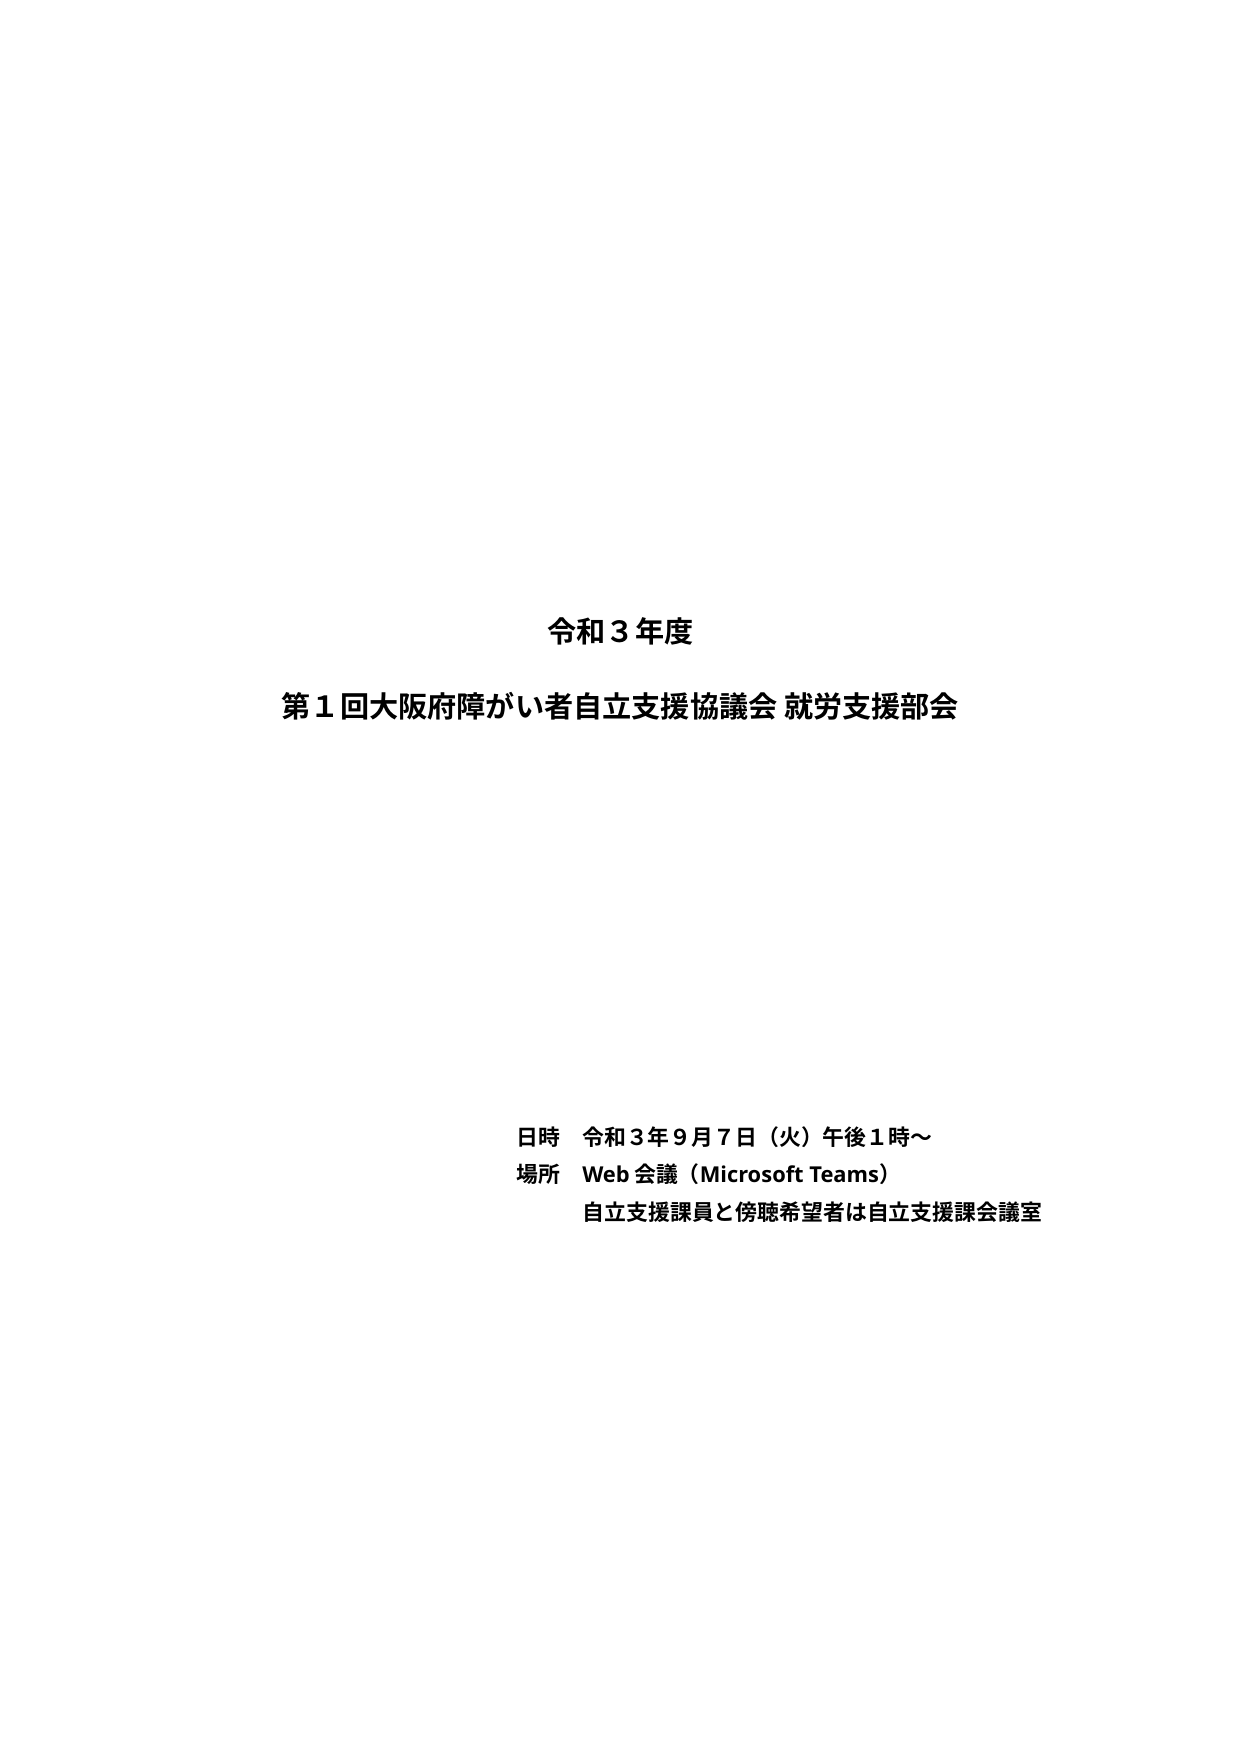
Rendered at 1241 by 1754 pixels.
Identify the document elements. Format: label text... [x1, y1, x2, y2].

text 場所 Web会議（Microsoft Teams） [177, 1154, 1063, 1192]
text 自立支援課員と傍聴希望者は自立支援課会議室 [177, 1192, 1063, 1229]
text 日時 令和３年９月７日（火）午後１時～ [177, 1117, 1063, 1154]
text 令和３年度 [177, 592, 1063, 667]
text 第１回大阪府障がい者自立支援協議会 就労支援部会 [177, 667, 1063, 742]
